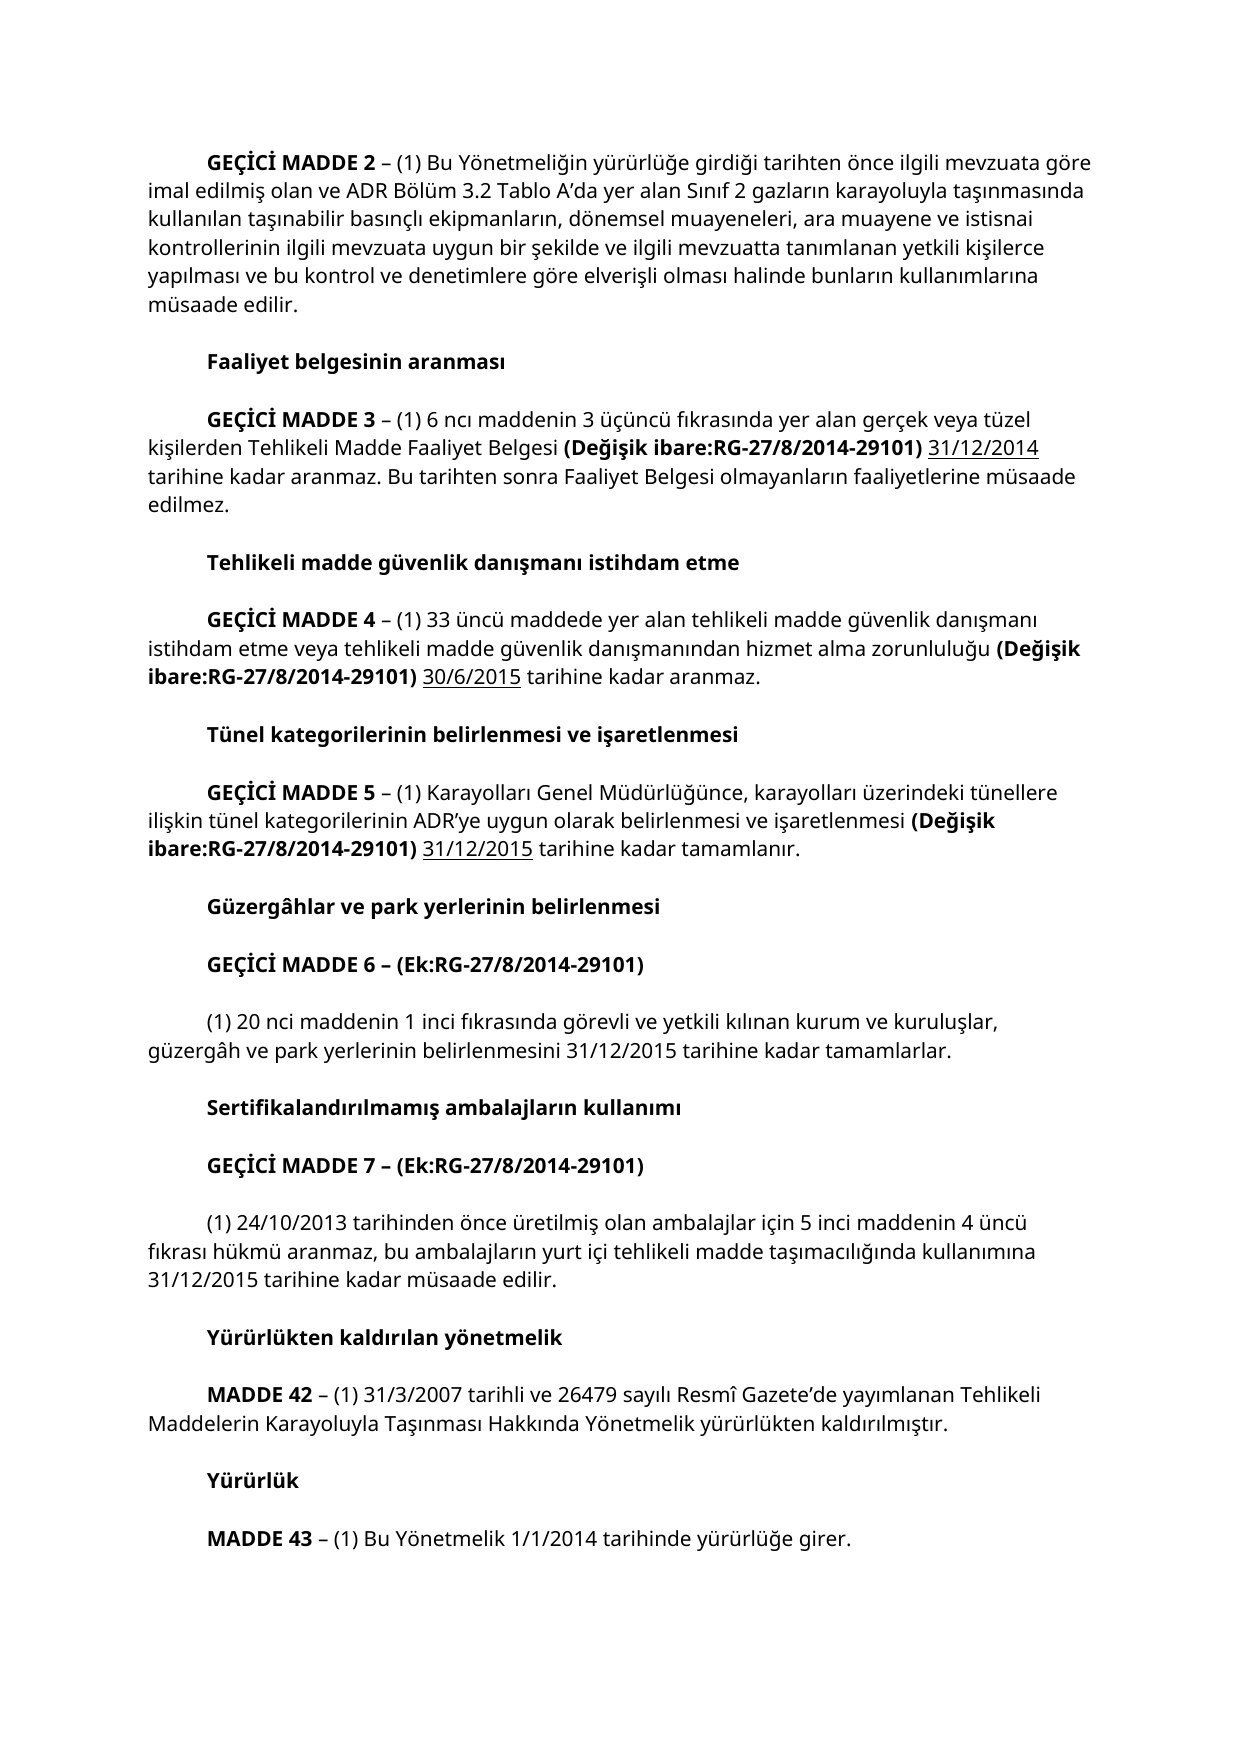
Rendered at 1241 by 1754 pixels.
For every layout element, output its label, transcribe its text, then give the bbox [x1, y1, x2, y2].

text (1) 20 nci maddenin 1 inci fıkrasında görevli ve yetkili kılınan kurum ve kuruluşlar, güzergâh ve park yerlerinin belirlenmesini 31/12/2015 tarihine kadar tamamlarlar. [148, 1007, 1093, 1064]
text Faaliyet belgesinin aranması [148, 347, 1093, 376]
text GEÇİCİ MADDE 3 – (1) 6 ncı maddenin 3 üçüncü fıkrasında yer alan gerçek veya tüzel kişilerden Tehlikeli Madde Faaliyet Belgesi (Değişik ibare:RG-27/8/2014-29101) 31/12/2014 tarihine kadar aranmaz. Bu tarihten sonra Faaliyet Belgesi olmayanların faaliyetlerine müsaade edilmez. [148, 405, 1093, 519]
text (1) 24/10/2013 tarihinden önce üretilmiş olan ambalajlar için 5 inci maddenin 4 üncü fıkrası hükmü aranmaz, bu ambalajların yurt içi tehlikeli madde taşımacılığında kullanımına 31/12/2015 tarihine kadar müsaade edilir. [148, 1208, 1093, 1294]
text MADDE 43 – (1) Bu Yönetmelik 1/1/2014 tarihinde yürürlüğe girer. [148, 1524, 1093, 1553]
text GEÇİCİ MADDE 7 – (Ek:RG-27/8/2014-29101) [148, 1151, 1093, 1179]
text GEÇİCİ MADDE 6 – (Ek:RG-27/8/2014-29101) [148, 950, 1093, 978]
text Tünel kategorilerinin belirlenmesi ve işaretlenmesi [148, 720, 1093, 748]
text Yürürlükten kaldırılan yönetmelik [148, 1323, 1093, 1351]
text GEÇİCİ MADDE 2 – (1) Bu Yönetmeliğin yürürlüğe girdiği tarihten önce ilgili mevzuata göre imal edilmiş olan ve ADR Bölüm 3.2 Tablo A’da yer alan Sınıf 2 gazların karayoluyla taşınmasında kullanılan taşınabilir basınçlı ekipmanların, dönemsel muayeneleri, ara muayene ve istisnai kontrollerinin ilgili mevzuata uygun bir şekilde ve ilgili mevzuatta tanımlanan yetkili kişilerce yapılması ve bu kontrol ve denetimlere göre elverişli olması halinde bunların kullanımlarına müsaade edilir. [148, 148, 1093, 318]
text Sertifikalandırılmamış ambalajların kullanımı [148, 1093, 1093, 1122]
text GEÇİCİ MADDE 4 – (1) 33 üncü maddede yer alan tehlikeli madde güvenlik danışmanı istihdam etme veya tehlikeli madde güvenlik danışmanından hizmet alma zorunluluğu (Değişik ibare:RG-27/8/2014-29101) 30/6/2015 tarihine kadar aranmaz. [148, 606, 1093, 691]
text Yürürlük [148, 1467, 1093, 1495]
text GEÇİCİ MADDE 5 – (1) Karayolları Genel Müdürlüğünce, karayolları üzerindeki tünellere ilişkin tünel kategorilerinin ADR’ye uygun olarak belirlenmesi ve işaretlenmesi (Değişik ibare:RG-27/8/2014-29101) 31/12/2015 tarihine kadar tamamlanır. [148, 778, 1093, 863]
text MADDE 42 – (1) 31/3/2007 tarihli ve 26479 sayılı Resmî Gazete’de yayımlanan Tehlikeli Maddelerin Karayoluyla Taşınması Hakkında Yönetmelik yürürlükten kaldırılmıştır. [148, 1381, 1093, 1437]
text Tehlikeli madde güvenlik danışmanı istihdam etme [148, 548, 1093, 576]
text Güzergâhlar ve park yerlerinin belirlenmesi [148, 892, 1093, 921]
